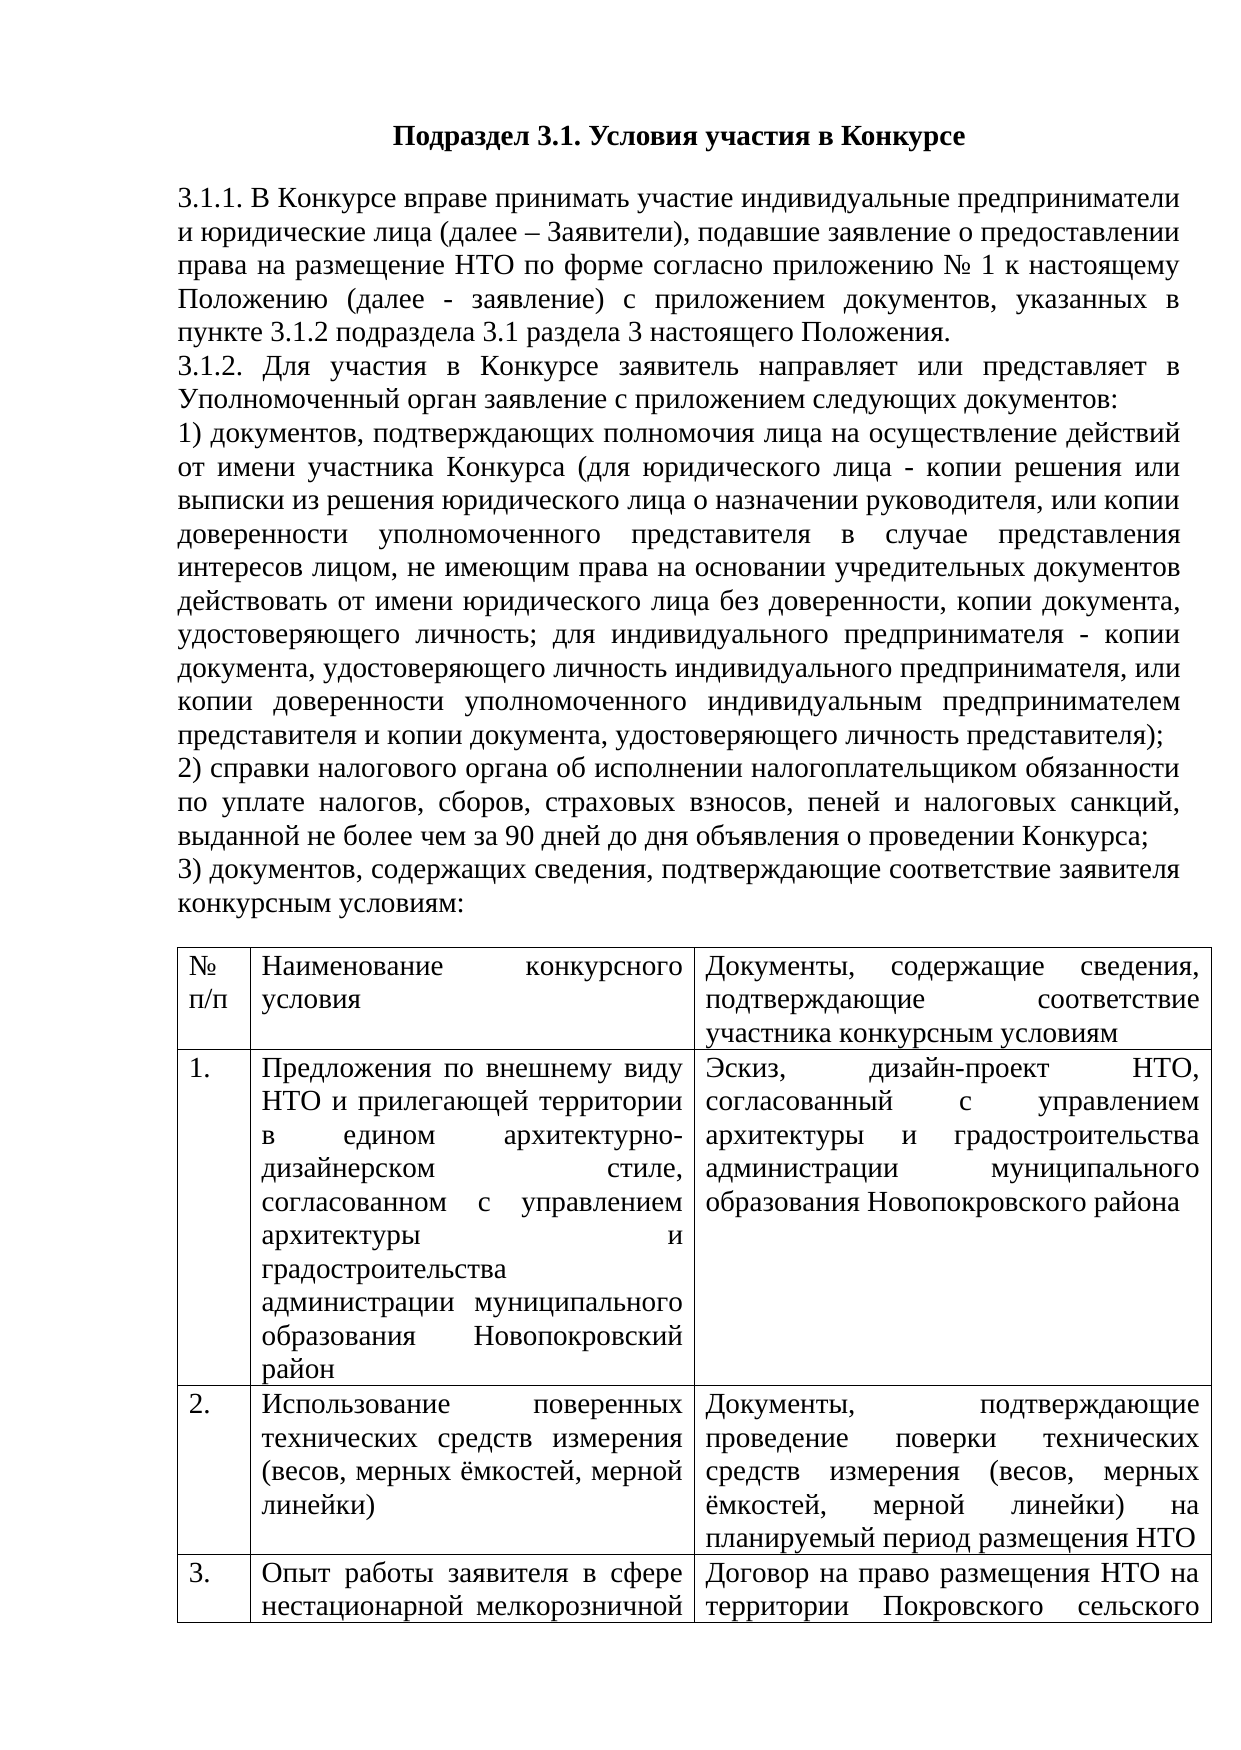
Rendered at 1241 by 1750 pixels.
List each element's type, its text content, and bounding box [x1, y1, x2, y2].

subtitle Подраздел 3.1. Условия участия в Конкурсе [177, 118, 1181, 152]
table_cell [695, 1555, 1211, 1622]
table_cell Использование поверенных технических средств измерения (весов, мерных ёмкостей, мерной линейки) [251, 1386, 694, 1554]
table_cell Предложения по внешнему виду НТО и прилегающей территории в едином архитектурно-дизайнерском стиле, согласованном с управлением архитектуры и градостроительства администрации муниципального образования Новопокровский район [251, 1050, 694, 1385]
table_cell Эскиз, дизайн-проект НТО, согласованный с управлением архитектуры и градостроительства администрации муниципального образования Новопокровского района [695, 1050, 1211, 1385]
table_cell 1. [178, 1050, 250, 1385]
table_cell Документы, подтверждающие проведение поверки технических средств измерения (весов, мерных ёмкостей, мерной линейки) на планируемый период размещения НТО [695, 1386, 1211, 1554]
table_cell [251, 1555, 694, 1622]
text 3) документов, содержащих сведения, подтверждающие соответствие заявителя конкурсным условиям: [177, 851, 1181, 918]
table_cell 2. [178, 1386, 250, 1554]
table_header Наименование конкурсного условия [251, 948, 694, 1049]
table_header № п/п [178, 948, 250, 1049]
text 3.1.2. Для участия в Конкурсе заявитель направляет или представляет в Уполномоченный орган заявление с приложением следующих документов: [177, 348, 1181, 415]
text 3.1.1. В Конкурсе вправе принимать участие индивидуальные предприниматели и юридические лица (далее – Заявители), подавшие заявление о предоставлении права на размещение НТО по форме согласно приложению № 1 к настоящему Положению (далее - заявление) с приложением документов, указанных в пункте 3.1.2 подраздела 3.1 раздела 3 настоящего Положения. [177, 180, 1181, 348]
table_header Документы, содержащие сведения, подтверждающие соответствие участника конкурсным условиям [695, 948, 1211, 1049]
table_cell 3. [178, 1555, 250, 1622]
text 1) документов, подтверждающих полномочия лица на осуществление действий от имени участника Конкурса (для юридического лица - копии решения или выписки из решения юридического лица о назначении руководителя, или копии доверенности уполномоченного представителя в случае представления интересов лицом, не имеющим права на основании учредительных документов действовать от имени юридического лица без доверенности, копии документа, удостоверяющего личность; для индивидуального предпринимателя - копии документа, удостоверяющего личность индивидуального предпринимателя, или копии доверенности уполномоченного индивидуальным предпринимателем представителя и копии документа, удостоверяющего личность представителя); [177, 415, 1181, 751]
text 2) справки налогового органа об исполнении налогоплательщиком обязанности по уплате налогов, сборов, страховых взносов, пеней и налоговых санкций, выданной не более чем за 90 дней до дня объявления о проведении Конкурса; [177, 751, 1181, 851]
